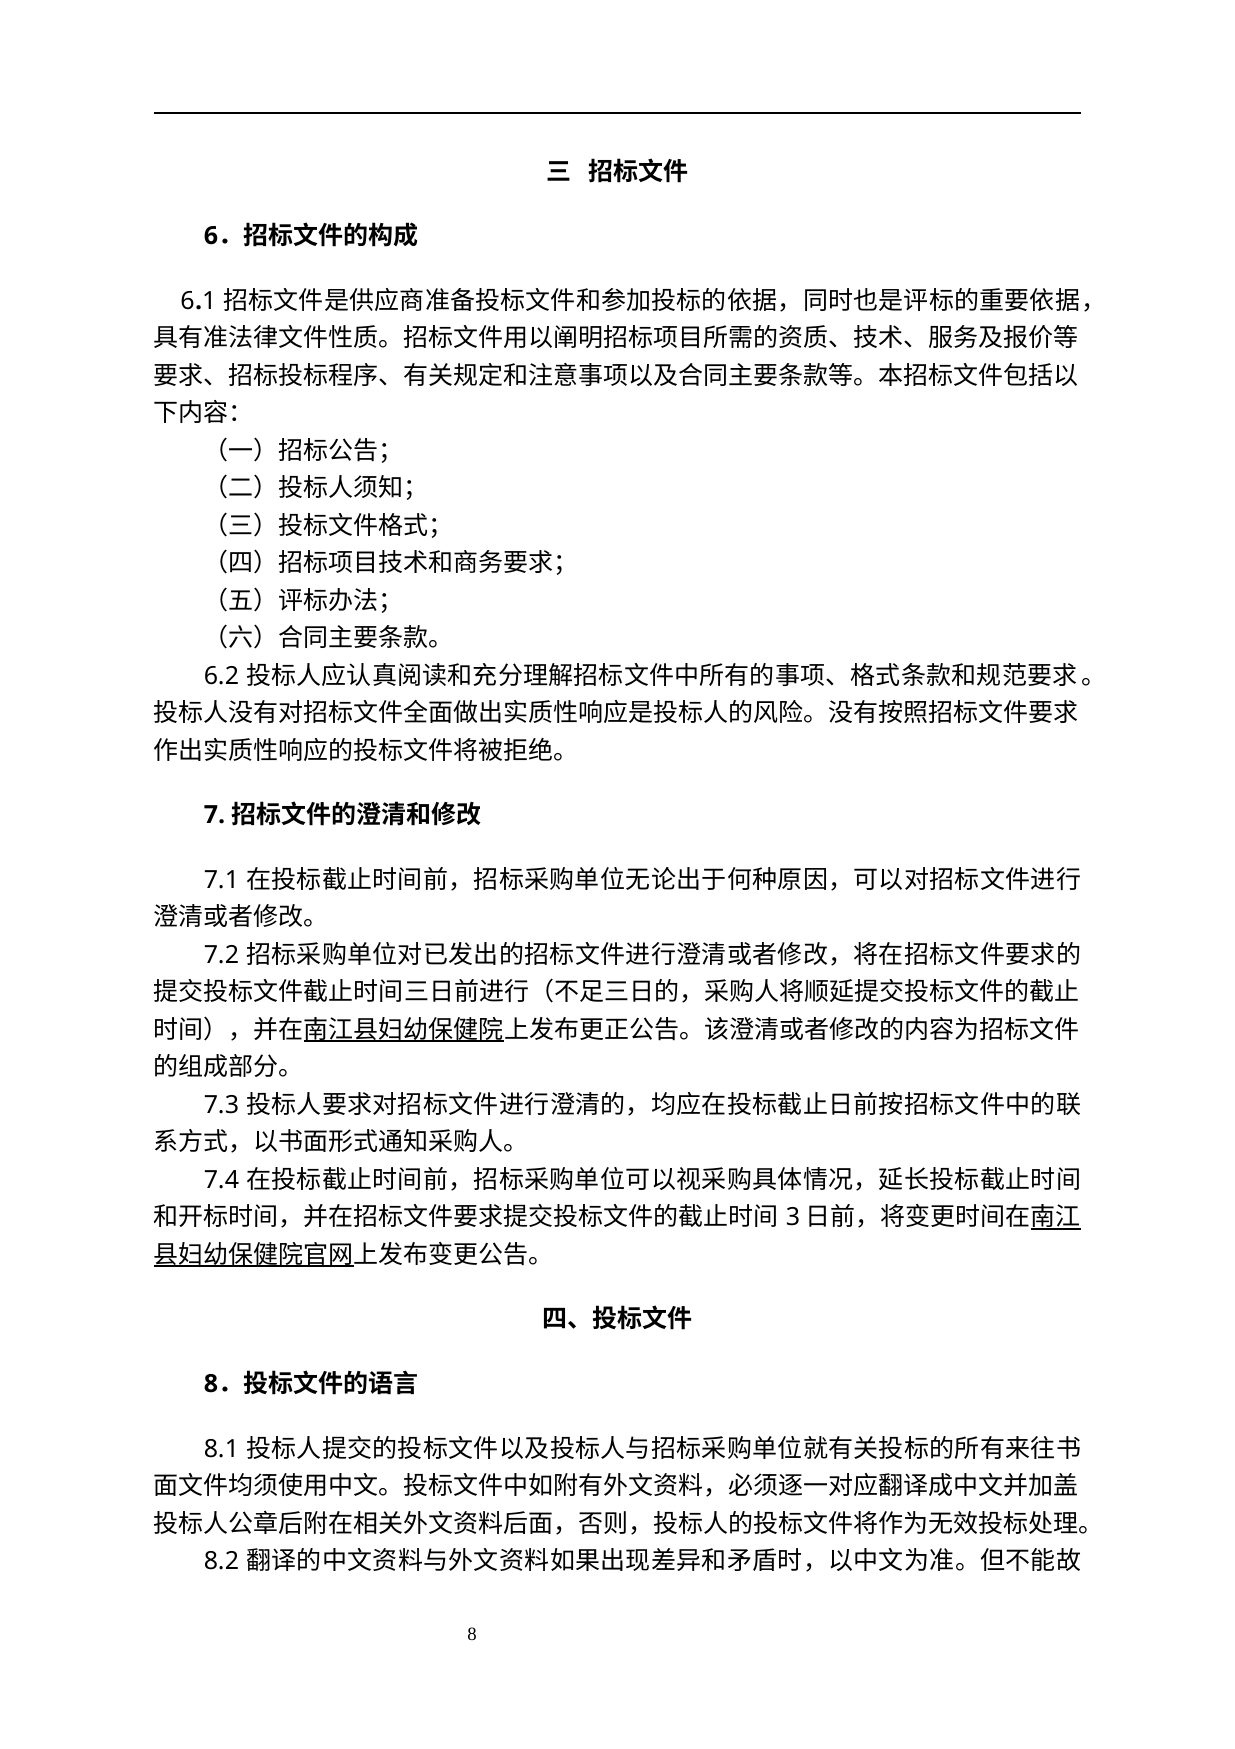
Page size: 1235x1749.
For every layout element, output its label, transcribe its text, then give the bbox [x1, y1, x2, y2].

text 7.3 投标人要求对招标文件进行澄清的，均应在投标截止日前按招标文件中的联系方式，以书面形式通知采购人。 [153, 1083, 1081, 1158]
text 6.1 招标文件是供应商准备投标文件和参加投标的依据，同时也是评标的重要依据，具有准法律文件性质。招标文件用以阐明招标项目所需的资质、技术、服务及报价等要求、招标投标程序、有关规定和注意事项以及合同主要条款等。本招标文件包括以下内容： [153, 279, 1081, 429]
text 7.2 招标采购单位对已发出的招标文件进行澄清或者修改，将在招标文件要求的提交投标文件截止时间三日前进行（不足三日的，采购人将顺延提交投标文件的截止时间），并在南江县妇幼保健院上发布更正公告。该澄清或者修改的内容为招标文件的组成部分。 [153, 933, 1081, 1083]
text （三）投标文件格式； [153, 504, 1081, 542]
text （五）评标办法； [153, 579, 1081, 617]
text 8.1 投标人提交的投标文件以及投标人与招标采购单位就有关投标的所有来往书面文件均须使用中文。投标文件中如附有外文资料，必须逐一对应翻译成中文并加盖投标人公章后附在相关外文资料后面，否则，投标人的投标文件将作为无效投标处理。 [153, 1427, 1081, 1539]
subtitle 6．招标文件的构成 [153, 214, 1081, 252]
subtitle 8．投标文件的语言 [153, 1362, 1081, 1400]
subtitle 7. 招标文件的澄清和修改 [153, 794, 1081, 831]
text （二）投标人须知； [153, 467, 1081, 504]
text 6.2 投标人应认真阅读和充分理解招标文件中所有的事项、格式条款和规范要求。投标人没有对招标文件全面做出实质性响应是投标人的风险。没有按照招标文件要求作出实质性响应的投标文件将被拒绝。 [153, 654, 1081, 767]
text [153, 1539, 1081, 1577]
text 7.1 在投标截止时间前，招标采购单位无论出于何种原因，可以对招标文件进行澄清或者修改。 [153, 858, 1081, 933]
text 7.4 在投标截止时间前，招标采购单位可以视采购具体情况，延长投标截止时间和开标时间，并在招标文件要求提交投标文件的截止时间3日前，将变更时间在南江县妇幼保健院官网上发布变更公告。 [153, 1158, 1081, 1271]
text （六）合同主要条款。 [153, 617, 1081, 654]
text （四）招标项目技术和商务要求； [153, 542, 1081, 579]
subtitle 三 招标文件 [153, 150, 1081, 187]
subtitle 四、投标文件 [153, 1298, 1081, 1335]
text （一）招标公告； [153, 429, 1081, 467]
